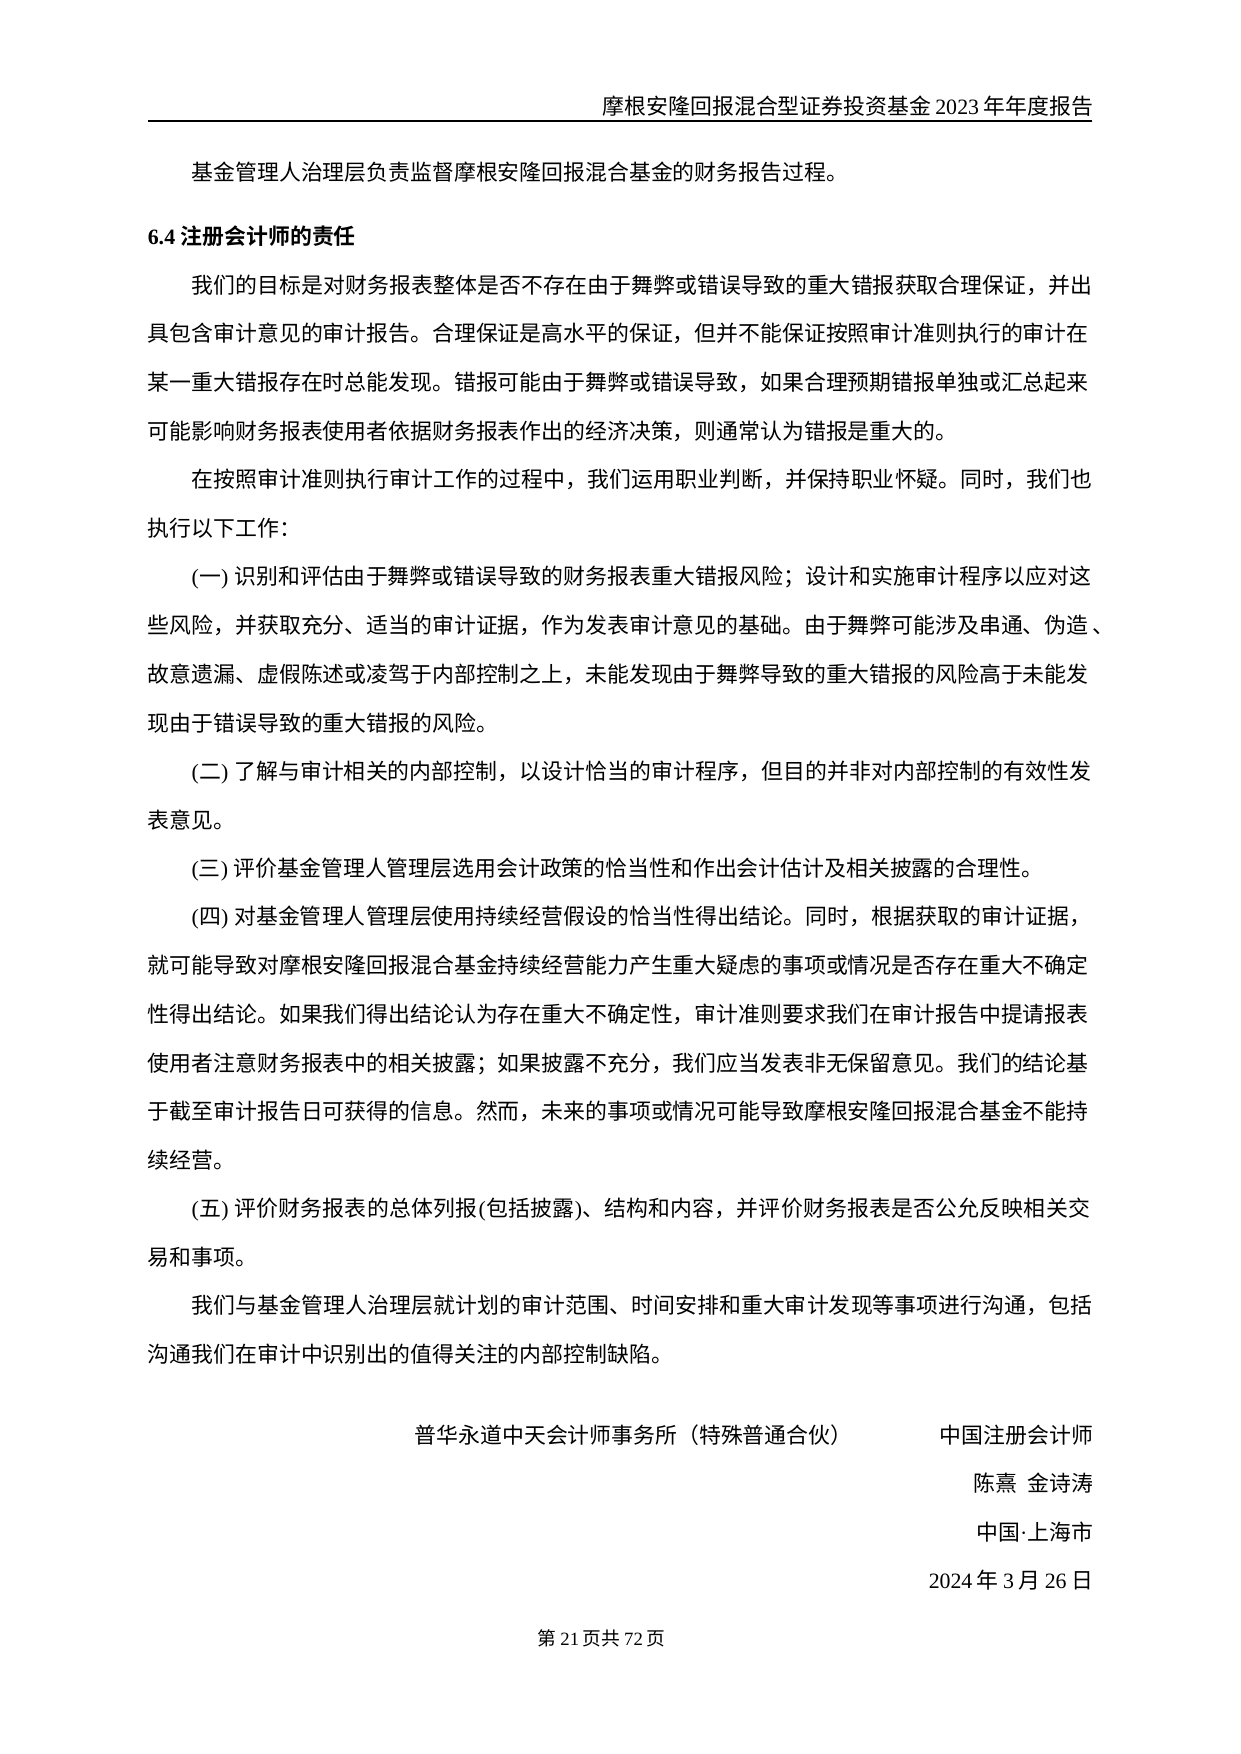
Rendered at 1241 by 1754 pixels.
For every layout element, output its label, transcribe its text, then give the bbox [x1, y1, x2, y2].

text (二) 了解与审计相关的内部控制，以设计恰当的审计程序，但目的并非对内部控制的有效性发表意见。 [148, 753, 1092, 835]
subtitle 6.4 注册会计师的责任 [148, 219, 1092, 251]
text 在按照审计准则执行审计工作的过程中，我们运用职业判断，并保持职业怀疑。同时，我们也执行以下工作： [148, 462, 1092, 543]
text 中国·上海市 [148, 1514, 1092, 1547]
text 2024年3月26日 [148, 1563, 1092, 1595]
text 我们的目标是对财务报表整体是否不存在由于舞弊或错误导致的重大错报获取合理保证，并出具包含审计意见的审计报告。合理保证是高水平的保证，但并不能保证按照审计准则执行的审计在某一重大错报存在时总能发现。错报可能由于舞弊或错误导致，如果合理预期错报单独或汇总起来可能影响财务报表使用者依据财务报表作出的经济决策，则通常认为错报是重大的。 [148, 267, 1092, 446]
text 我们与基金管理人治理层就计划的审计范围、时间安排和重大审计发现等事项进行沟通，包括沟通我们在审计中识别出的值得关注的内部控制缺陷。 [148, 1288, 1092, 1369]
text (三) 评价基金管理人管理层选用会计政策的恰当性和作出会计估计及相关披露的合理性。 [148, 851, 1092, 883]
text 陈熹 金诗涛 [148, 1466, 1092, 1498]
text (四) 对基金管理人管理层使用持续经营假设的恰当性得出结论。同时，根据获取的审计证据，就可能导致对摩根安隆回报混合基金持续经营能力产生重大疑虑的事项或情况是否存在重大不确定性得出结论。如果我们得出结论认为存在重大不确定性，审计准则要求我们在审计报告中提请报表使用者注意财务报表中的相关披露；如果披露不充分，我们应当发表非无保留意见。我们的结论基于截至审计报告日可获得的信息。然而，未来的事项或情况可能导致摩根安隆回报混合基金不能持续经营。 [148, 899, 1092, 1175]
text (五) 评价财务报表的总体列报(包括披露)、结构和内容，并评价财务报表是否公允反映相关交易和事项。 [148, 1191, 1092, 1272]
text 基金管理人治理层负责监督摩根安隆回报混合基金的财务报告过程。 [148, 154, 1092, 187]
text (一) 识别和评估由于舞弊或错误导致的财务报表重大错报风险；设计和实施审计程序以应对这些风险，并获取充分、适当的审计证据，作为发表审计意见的基础。由于舞弊可能涉及串通、伪造、故意遗漏、虚假陈述或凌驾于内部控制之上，未能发现由于舞弊导致的重大错报的风险高于未能发现由于错误导致的重大错报的风险。 [148, 559, 1092, 738]
text 普华永道中天会计师事务所（特殊普通合伙） 中国注册会计师 [148, 1418, 1092, 1450]
